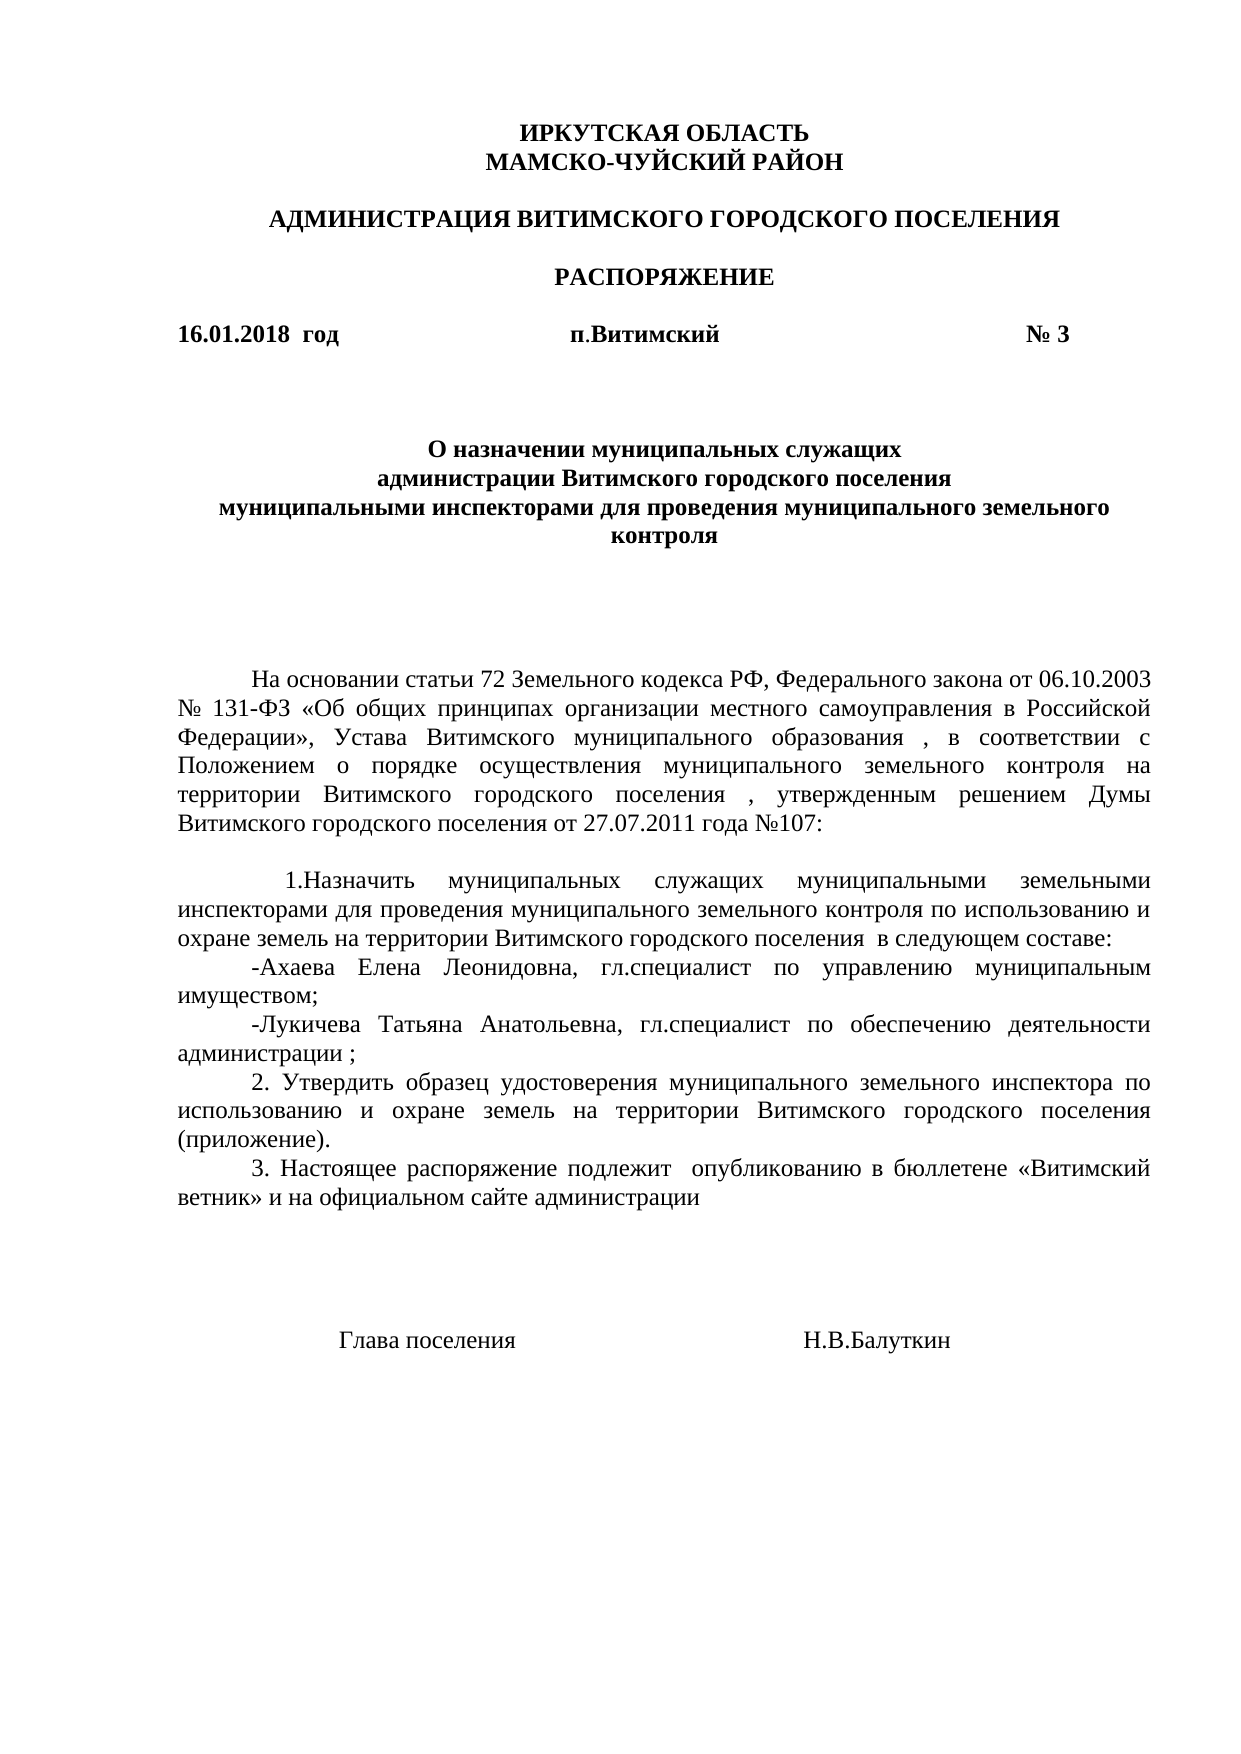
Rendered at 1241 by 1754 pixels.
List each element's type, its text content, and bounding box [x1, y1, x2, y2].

text На основании статьи 72 Земельного кодекса РФ, Федерального закона от 06.10.2003 № 131-ФЗ «Об общих принципах организации местного самоуправления в Российской Федерации», Устава Витимского муниципального образования , в соответствии с Положением о порядке осуществления муниципального земельного контроля на территории Витимского городского поселения , утвержденным решением Думы Витимского городского поселения от 27.07.2011 года №107: [177, 664, 1152, 837]
text муниципальными инспекторами для проведения муниципального земельного контроля [177, 492, 1152, 549]
text 1.Назначить муниципальных служащих муниципальными земельными инспекторами для проведения муниципального земельного контроля по использованию и охране земель на территории Витимского городского поселения в следующем составе: [177, 866, 1152, 952]
text АДМИНИСТРАЦИЯ ВИТИМСКОГО ГОРОДСКОГО ПОСЕЛЕНИЯ [177, 204, 1152, 233]
text 3. Настоящее распоряжение подлежит опубликованию в бюллетене «Витимский ветник» и на официальном сайте администрации [177, 1153, 1152, 1211]
text 16.01.2018 год п.Витимский № 3 [177, 319, 1152, 348]
subtitle РАСПОРЯЖЕНИЕ [177, 262, 1152, 291]
text -Лукичева Татьяна Анатольевна, гл.специалист по обеспечению деятельности администрации ; [177, 1009, 1152, 1067]
text 2. Утвердить образец удостоверения муниципального земельного инспектора по использованию и охране земель на территории Витимского городского поселения (приложение). [177, 1067, 1152, 1153]
text администрации Витимского городского поселения [177, 463, 1152, 492]
text ИРКУТСКАЯ ОБЛАСТЬ МАМСКО-ЧУЙСКИЙ РАЙОН [177, 118, 1152, 176]
text О назначении муниципальных служащих [177, 434, 1152, 463]
text -Ахаева Елена Леонидовна, гл.специалист по управлению муниципальным имуществом; [177, 952, 1152, 1009]
text Глава поселения Н.В.Балуткин [177, 1326, 1152, 1354]
